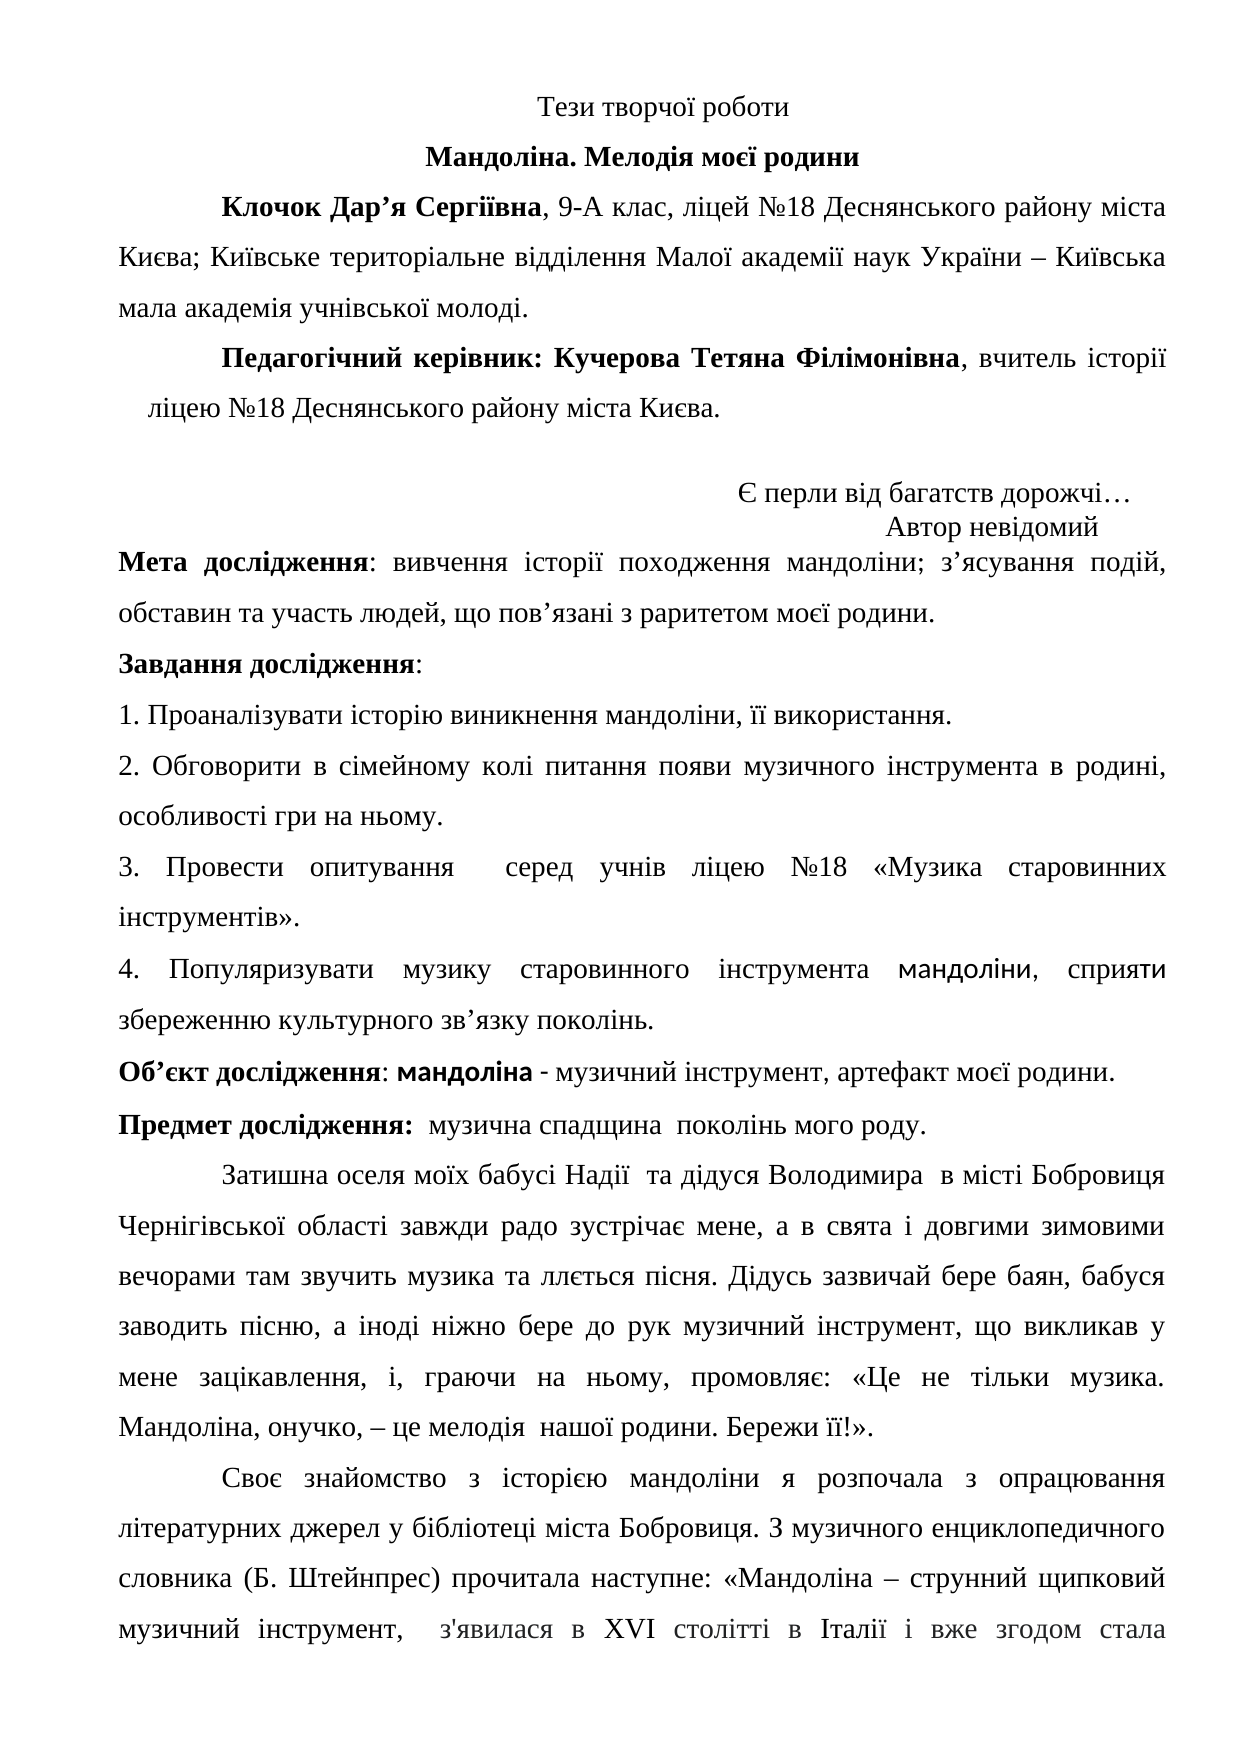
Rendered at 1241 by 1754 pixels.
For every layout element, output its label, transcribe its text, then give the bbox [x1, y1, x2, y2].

text 4. Популяризувати музику старовинного інструмента мандоліни, сприяти збереженню культурного зв’язку поколінь. [118, 950, 1166, 1036]
text Автор невідомий [118, 509, 1166, 543]
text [118, 1460, 1166, 1644]
text Є перли від багатств дорожчі… [634, 475, 1166, 509]
text Затишна оселя моїх бабусі Надії та дідуся Володимира в місті Бобровиця Чернігівської області завжди радо зустрічає мене, а в свята і довгими зимовими вечорами там звучить музика та ллється пісня. Дідусь зазвичай бере баян, бабуся заводить пісню, а іноді ніжно бере до рук музичний інструмент, що викликав у мене зацікавлення, і, граючи на ньому, промовляє: «Це не тільки музика. Мандоліна, онучко, – це мелодія нашої родини. Бережи її!». [118, 1157, 1166, 1443]
text Предмет дослідження: музична спадщина поколінь мого роду. [118, 1107, 1166, 1140]
text Мандоліна. Мелодія моєї родини [118, 139, 1167, 172]
text Мета дослідження: вивчення історії походження мандоліни; з’ясування подій, обставин та участь людей, що пов’язані з раритетом моєї родини. [118, 543, 1166, 629]
text Завдання дослідження: [118, 646, 1166, 680]
text 2. Обговорити в сімейному колі питання появи музичного інструмента в родині, особливості гри на ньому. [118, 748, 1166, 832]
text 3. Провести опитування серед учнів ліцею №18 «Музика старовинних інструментів». [118, 849, 1166, 933]
text Об’єкт дослідження: мандоліна - музичний інструмент, артефакт моєї родини. [118, 1053, 1166, 1088]
text Педагогічний керівник: Кучерова Тетяна Філімонівна, вчитель історії ліцею №18 Деснянського району міста Києва. [148, 340, 1167, 424]
text Клочок Дар’я Сергіївна, 9-А клас, ліцей №18 Деснянського району міста Києва; Київське територіальне відділення Малої академії наук України – Київська мала академія учнівської молоді. [118, 189, 1167, 323]
text Тези творчої роботи [159, 89, 1167, 122]
text 1. Проаналізувати історію виникнення мандоліни, її використання. [118, 697, 1166, 731]
